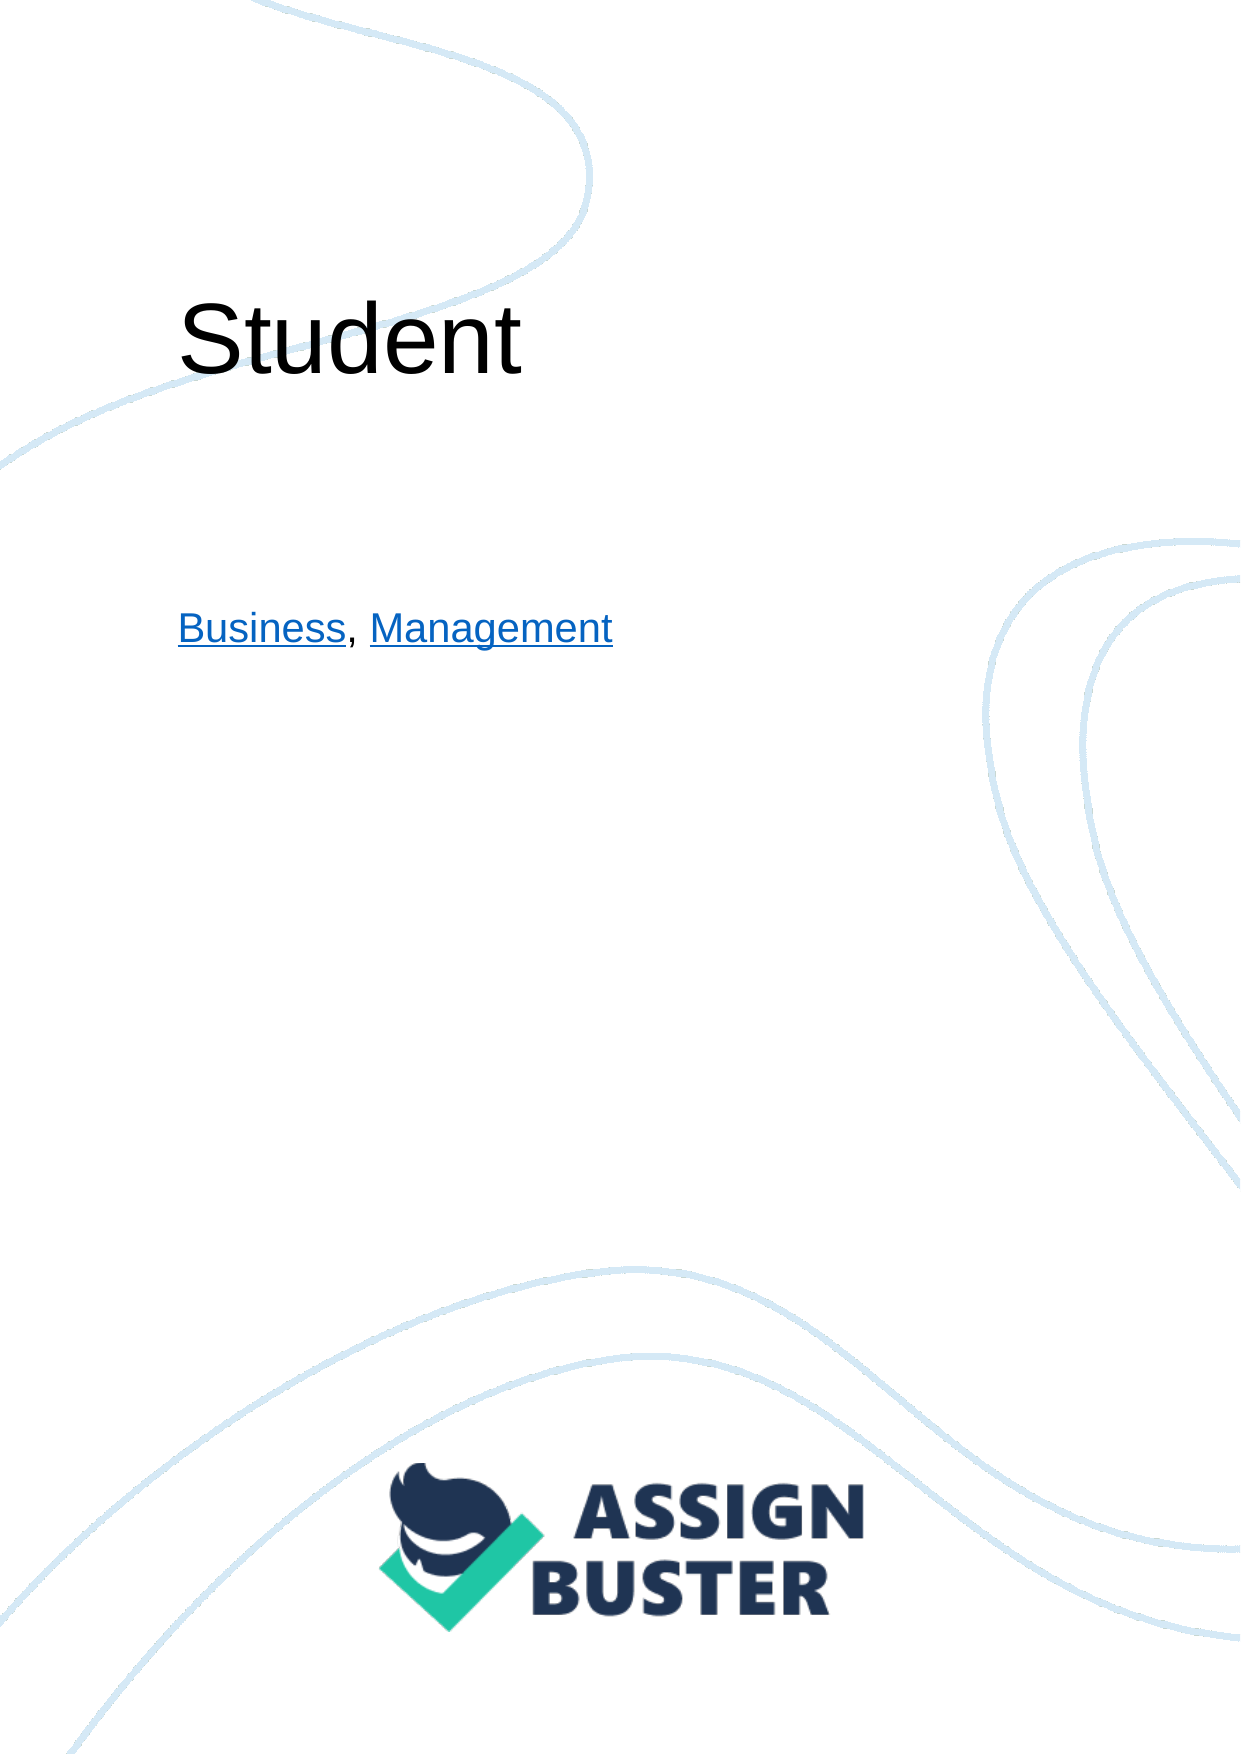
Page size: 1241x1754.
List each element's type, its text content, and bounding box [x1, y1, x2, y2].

subtitle Student [177, 279, 1152, 394]
picture [0, 0, 1241, 1754]
text Business, Management [177, 604, 1152, 652]
